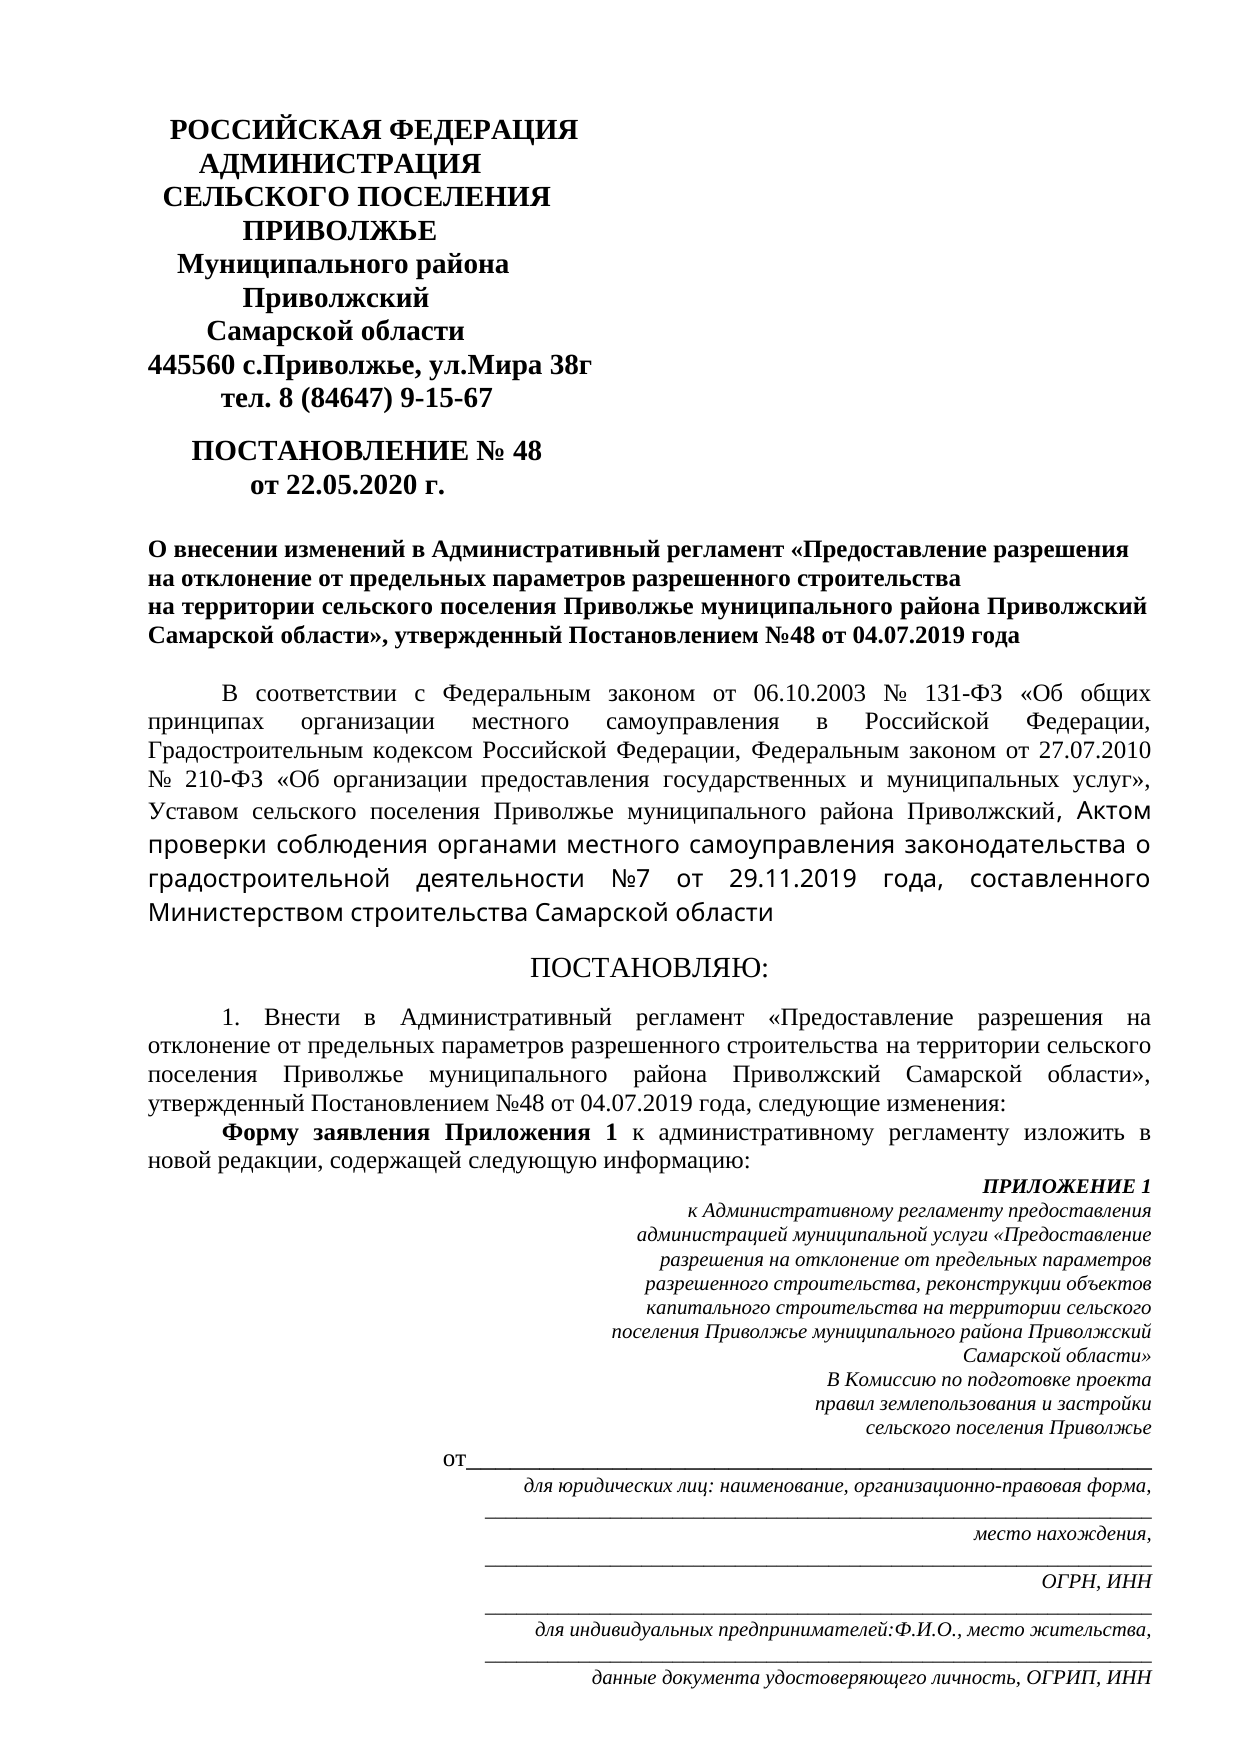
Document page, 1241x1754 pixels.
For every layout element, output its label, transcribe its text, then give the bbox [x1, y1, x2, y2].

text ПРИЛОЖЕНИЕ 1 [590, 1174, 1152, 1198]
text 445560 с.Приволжье, ул.Мира 38г [148, 347, 1152, 381]
text 1. Внести в Административный регламент «Предоставление разрешения на отклонение от предельных параметров разрешенного строительства на территории сельского поселения Приволжье муниципального района Приволжский Самарской области», утвержденный Постановлением №48 от 04.07.2019 года, следующие изменения: [148, 1002, 1152, 1117]
text Форму заявления Приложения 1 к административному регламенту изложить в новой редакции, содержащей следующую информацию: [148, 1117, 1152, 1174]
text для индивидуальных предпринимателей:Ф.И.О., место жительства, [148, 1617, 1152, 1641]
text для юридических лиц: наименование, организационно-правовая форма, [148, 1472, 1152, 1497]
text ПРИВОЛЖЬЕ [148, 213, 1152, 246]
text ________________________________________________________________ [148, 1641, 1152, 1665]
text данные документа удостоверяющего личность, ОГРИП, ИНН [148, 1665, 1152, 1689]
text Самарской области [148, 313, 1152, 347]
text РОССИЙСКАЯ ФЕДЕРАЦИЯ [148, 112, 1152, 146]
text АДМИНИСТРАЦИЯ [148, 146, 1152, 179]
text место нахождения, [148, 1521, 1152, 1545]
text на территории сельского поселения Приволжье муниципального района Приволжский Самарской области», утвержденный Постановлением №48 от 04.07.2019 года [148, 591, 1148, 649]
text сельского поселения Приволжье [548, 1415, 1152, 1439]
text ПОСТАНОВЛЕНИЕ № 48 [148, 433, 1152, 467]
text В Комиссию по подготовке проекта [548, 1367, 1152, 1391]
text В соответствии с Федеральным законом от 06.10.2003 № 131-ФЗ «Об общих принципах организации местного самоуправления в Российской Федерации, Градостроительным кодексом Российской Федерации, Федеральным законом от 27.07.2010 № 210-ФЗ «Об организации предоставления государственных и муниципальных услуг», Уставом сельского поселения Приволжье муниципального района Приволжский, Актом проверки соблюдения органами местного самоуправления законодательства о градостроительной деятельности №7 от 29.11.2019 года, составленного Министерством строительства Самарской области [148, 678, 1152, 929]
text ________________________________________________________________ [148, 1545, 1152, 1569]
text ПОСТАНОВЛЯЮ: [148, 958, 1152, 983]
text ОГРН, ИНН [148, 1569, 1152, 1593]
text Муниципального района [148, 246, 1152, 280]
text ________________________________________________________________ [369, 1593, 1152, 1617]
text О внесении изменений в Административный регламент «Предоставление разрешения на отклонение от предельных параметров разрешенного строительства [148, 534, 1152, 591]
text правил землепользования и застройки [548, 1391, 1152, 1415]
text тел. 8 (84647) 9-15-67 [148, 381, 1152, 414]
text от_______________________________________________ [369, 1439, 1152, 1472]
text Приволжский [148, 280, 1152, 313]
text ________________________________________________________________ [148, 1497, 1152, 1521]
text к Административному регламенту предоставления администрацией муниципальной услуги «Предоставление разрешения на отклонение от предельных параметров разрешенного строительства, реконструкции объектов капитального строительства на территории сельского поселения Приволжье муниципального района Приволжский Самарской области» [561, 1198, 1152, 1367]
text от 22.05.2020 г. [148, 467, 1152, 500]
text СЕЛЬСКОГО ПОСЕЛЕНИЯ [148, 179, 1152, 213]
